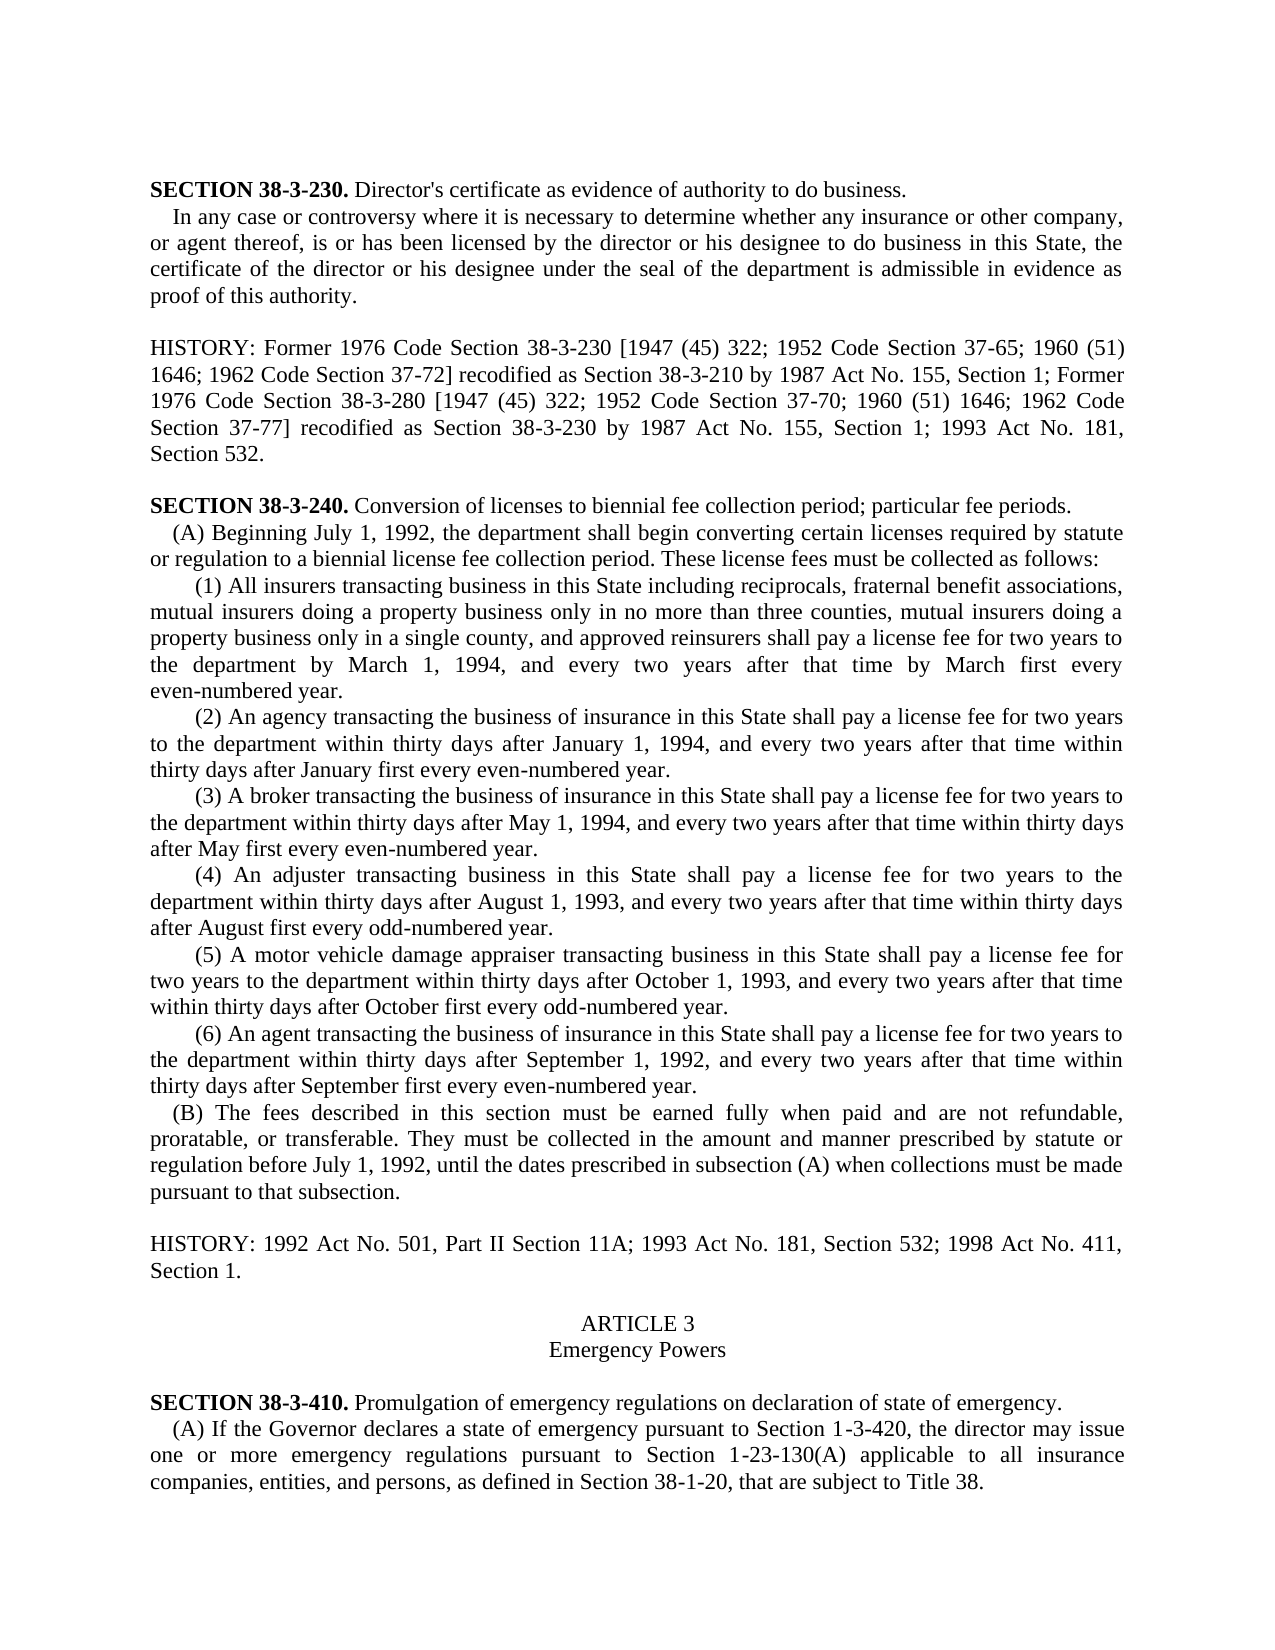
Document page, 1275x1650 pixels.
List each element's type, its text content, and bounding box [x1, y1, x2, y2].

text SECTION 38-3-410. Promulgation of emergency regulations on declaration of state of emergency. [150, 1389, 1125, 1415]
text (6) An agent transacting the business of insurance in this State shall pay a license fee for two years to the department within thirty days after September 1, 1992, and every two years after that time within thirty days after September first every even-numbered year. [150, 1020, 1125, 1099]
text ARTICLE 3 [150, 1309, 1125, 1336]
text In any case or controversy where it is necessary to determine whether any insurance or other company, or agent thereof, is or has been licensed by the director or his designee to do business in this State, the certificate of the director or his designee under the seal of the department is admissible in evidence as proof of this authority. [150, 203, 1125, 308]
text (4) An adjuster transacting business in this State shall pay a license fee for two years to the department within thirty days after August 1, 1993, and every two years after that time within thirty days after August first every odd-numbered year. [150, 862, 1125, 941]
text (B) The fees described in this section must be earned fully when paid and are not refundable, proratable, or transferable. They must be collected in the amount and manner prescribed by statute or regulation before July 1, 1992, until the dates prescribed in subsection (A) when collections must be made pursuant to that subsection. [150, 1099, 1125, 1204]
text HISTORY: 1992 Act No. 501, Part II Section 11A; 1993 Act No. 181, Section 532; 1998 Act No. 411, Section 1. [150, 1231, 1125, 1283]
text HISTORY: Former 1976 Code Section 38-3-230 [1947 (45) 322; 1952 Code Section 37-65; 1960 (51) 1646; 1962 Code Section 37-72] recodified as Section 38-3-210 by 1987 Act No. 155, Section 1; Former 1976 Code Section 38-3-280 [1947 (45) 322; 1952 Code Section 37-70; 1960 (51) 1646; 1962 Code Section 37-77] recodified as Section 38-3-230 by 1987 Act No. 155, Section 1; 1993 Act No. 181, Section 532. [150, 334, 1125, 466]
text SECTION 38-3-240. Conversion of licenses to biennial fee collection period; particular fee periods. [150, 493, 1125, 519]
text (3) A broker transacting the business of insurance in this State shall pay a license fee for two years to the department within thirty days after May 1, 1994, and every two years after that time within thirty days after May first every even-numbered year. [150, 782, 1125, 862]
text SECTION 38-3-230. Director's certificate as evidence of authority to do business. [150, 176, 1125, 203]
text (A) Beginning July 1, 1992, the department shall begin converting certain licenses required by statute or regulation to a biennial license fee collection period. These license fees must be collected as follows: [150, 519, 1125, 572]
text Emergency Powers [150, 1336, 1125, 1362]
text (A) If the Governor declares a state of emergency pursuant to Section 1-3-420, the director may issue one or more emergency regulations pursuant to Section 1-23-130(A) applicable to all insurance companies, entities, and persons, as defined in Section 38-1-20, that are subject to Title 38. [150, 1415, 1125, 1494]
text (1) All insurers transacting business in this State including reciprocals, fraternal benefit associations, mutual insurers doing a property business only in no more than three counties, mutual insurers doing a property business only in a single county, and approved reinsurers shall pay a license fee for two years to the department by March 1, 1994, and every two years after that time by March first every even-numbered year. [150, 572, 1125, 703]
text (2) An agency transacting the business of insurance in this State shall pay a license fee for two years to the department within thirty days after January 1, 1994, and every two years after that time within thirty days after January first every even-numbered year. [150, 703, 1125, 782]
text (5) A motor vehicle damage appraiser transacting business in this State shall pay a license fee for two years to the department within thirty days after October 1, 1993, and every two years after that time within thirty days after October first every odd-numbered year. [150, 941, 1125, 1020]
